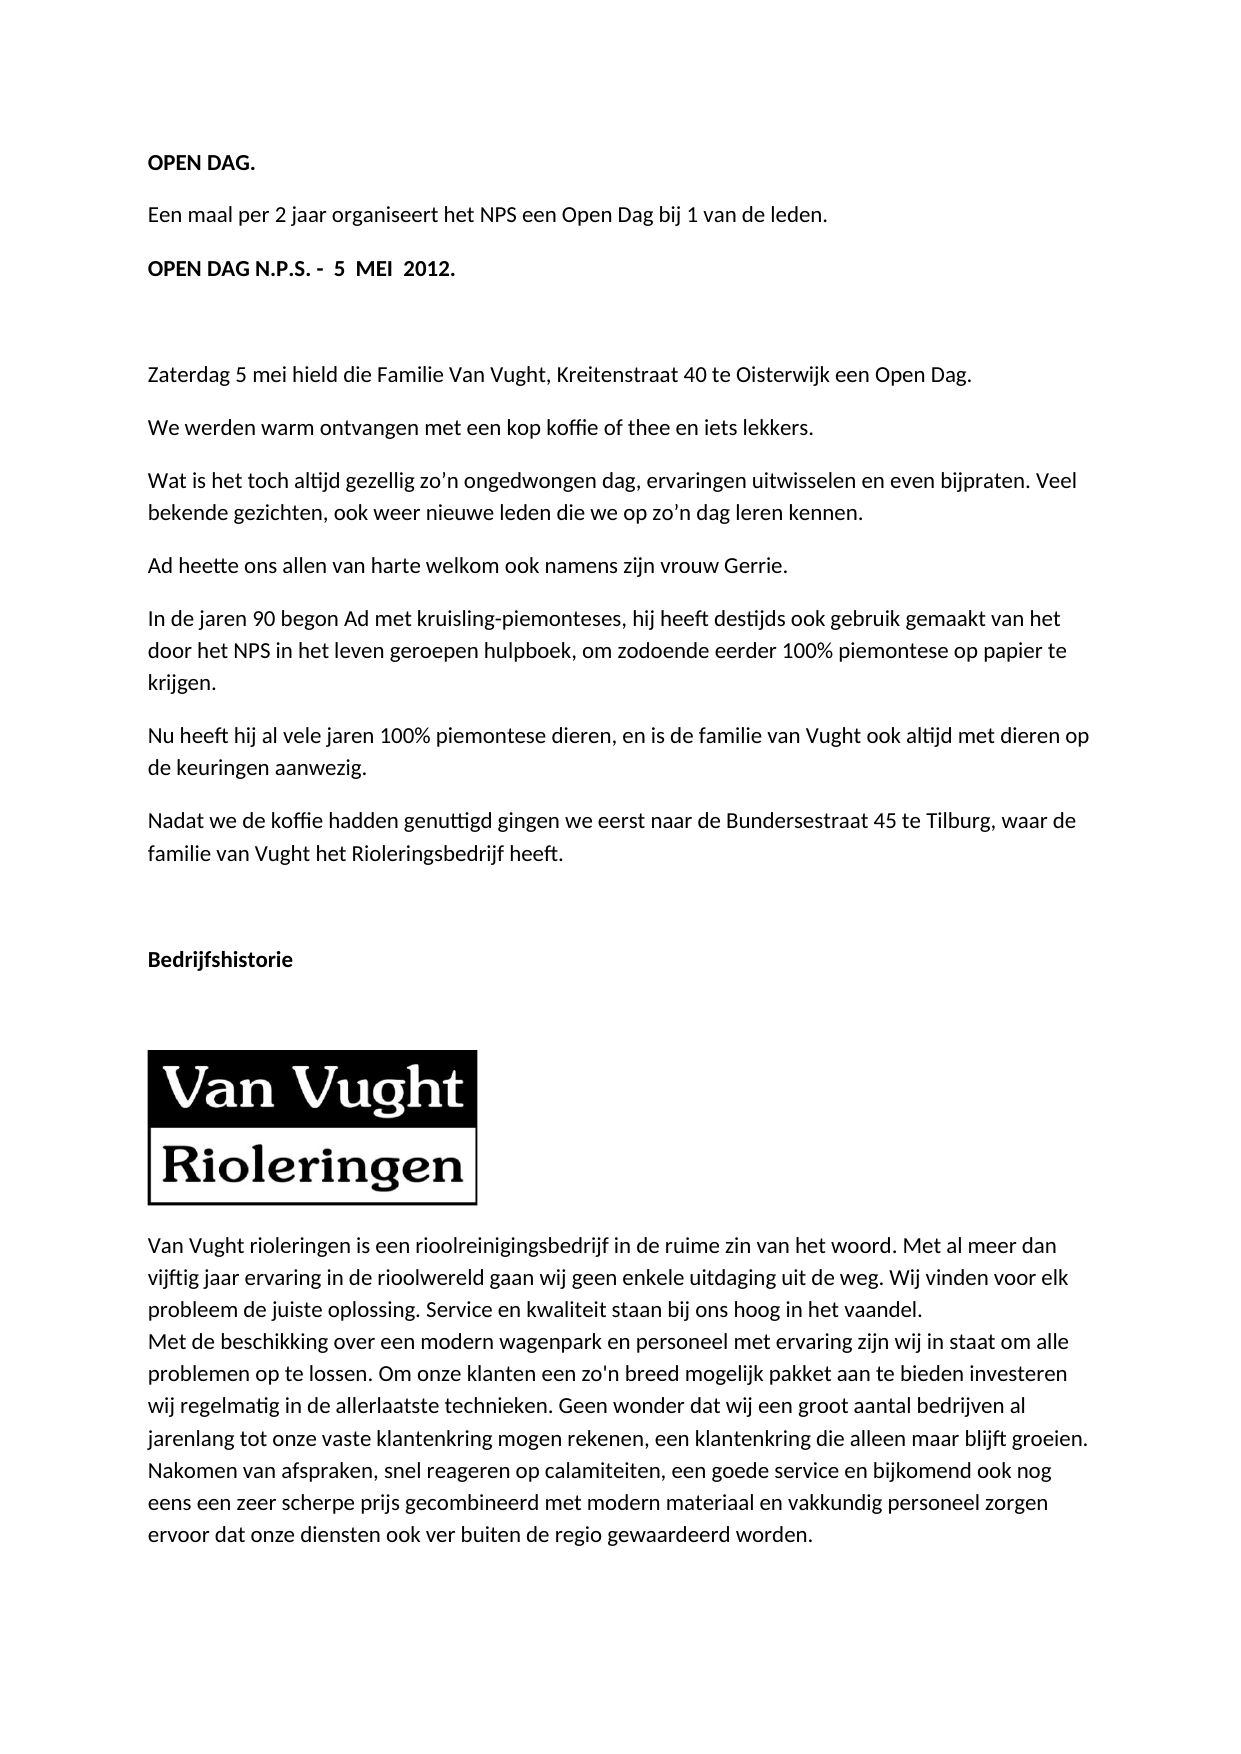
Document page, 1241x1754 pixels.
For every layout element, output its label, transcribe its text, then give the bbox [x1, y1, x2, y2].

text OPEN DAG N.P.S. - 5 MEI 2012. [148, 254, 1093, 282]
text Ad heette ons allen van harte welkom ook namens zijn vrouw Gerrie. [148, 551, 1093, 579]
text Wat is het toch altijd gezellig zo’n ongedwongen dag, ervaringen uitwisselen en even bijpraten. Veel bekende gezichten, ook weer nieuwe leden die we op zo’n dag leren kennen. [148, 466, 1093, 526]
text OPEN DAG. [148, 148, 1093, 176]
text In de jaren 90 begon Ad met kruisling-piemonteses, hij heeft destijds ook gebruik gemaakt van het door het NPS in het leven geroepen hulpboek, om zodoende eerder 100% piemontese op papier te krijgen. [148, 604, 1093, 696]
text Een maal per 2 jaar organiseert het NPS een Open Dag bij 1 van de leden. [148, 201, 1093, 229]
text Bedrijfshistorie [148, 945, 1093, 973]
text Nadat we de koffie hadden genuttigd gingen we eerst naar de Bundersestraat 45 te Tilburg, waar de familie van Vught het Rioleringsbedrijf heeft. [148, 807, 1093, 867]
text Nu heeft hij al vele jaren 100% piemontese dieren, en is de familie van Vught ook altijd met dieren op de keuringen aanwezig. [148, 721, 1093, 782]
text Van Vught rioleringen is een rioolreinigingsbedrijf in de ruime zin van het woord. Met al meer dan vijftig jaar ervaring in de rioolwereld gaan wij geen enkele uitdaging uit de weg. Wij vinden voor elk probleem de juiste oplossing. Service en kwaliteit staan bij ons hoog in het vaandel. Met de beschikking over een modern wagenpark en personeel met ervaring zijn wij in staat om alle problemen op te lossen. Om onze klanten een zo'n breed mogelijk pakket aan te bieden investeren wij regelmatig in de allerlaatste technieken. Geen wonder dat wij een groot aantal bedrijven al jarenlang tot onze vaste klantenkring mogen rekenen, een klantenkring die alleen maar blijft groeien. Nakomen van afspraken, snel reageren op calamiteiten, een goede service en bijkomend ook nog eens een zeer scherpe prijs gecombineerd met modern materiaal en vakkundig personeel zorgen ervoor dat onze diensten ook ver buiten de regio gewaardeerd worden. [148, 1231, 1093, 1548]
picture [147, 1050, 478, 1206]
text Zaterdag 5 mei hield die Familie Van Vught, Kreitenstraat 40 te Oisterwijk een Open Dag. [148, 360, 1093, 388]
text We werden warm ontvangen met een kop koffie of thee en iets lekkers. [148, 413, 1093, 441]
